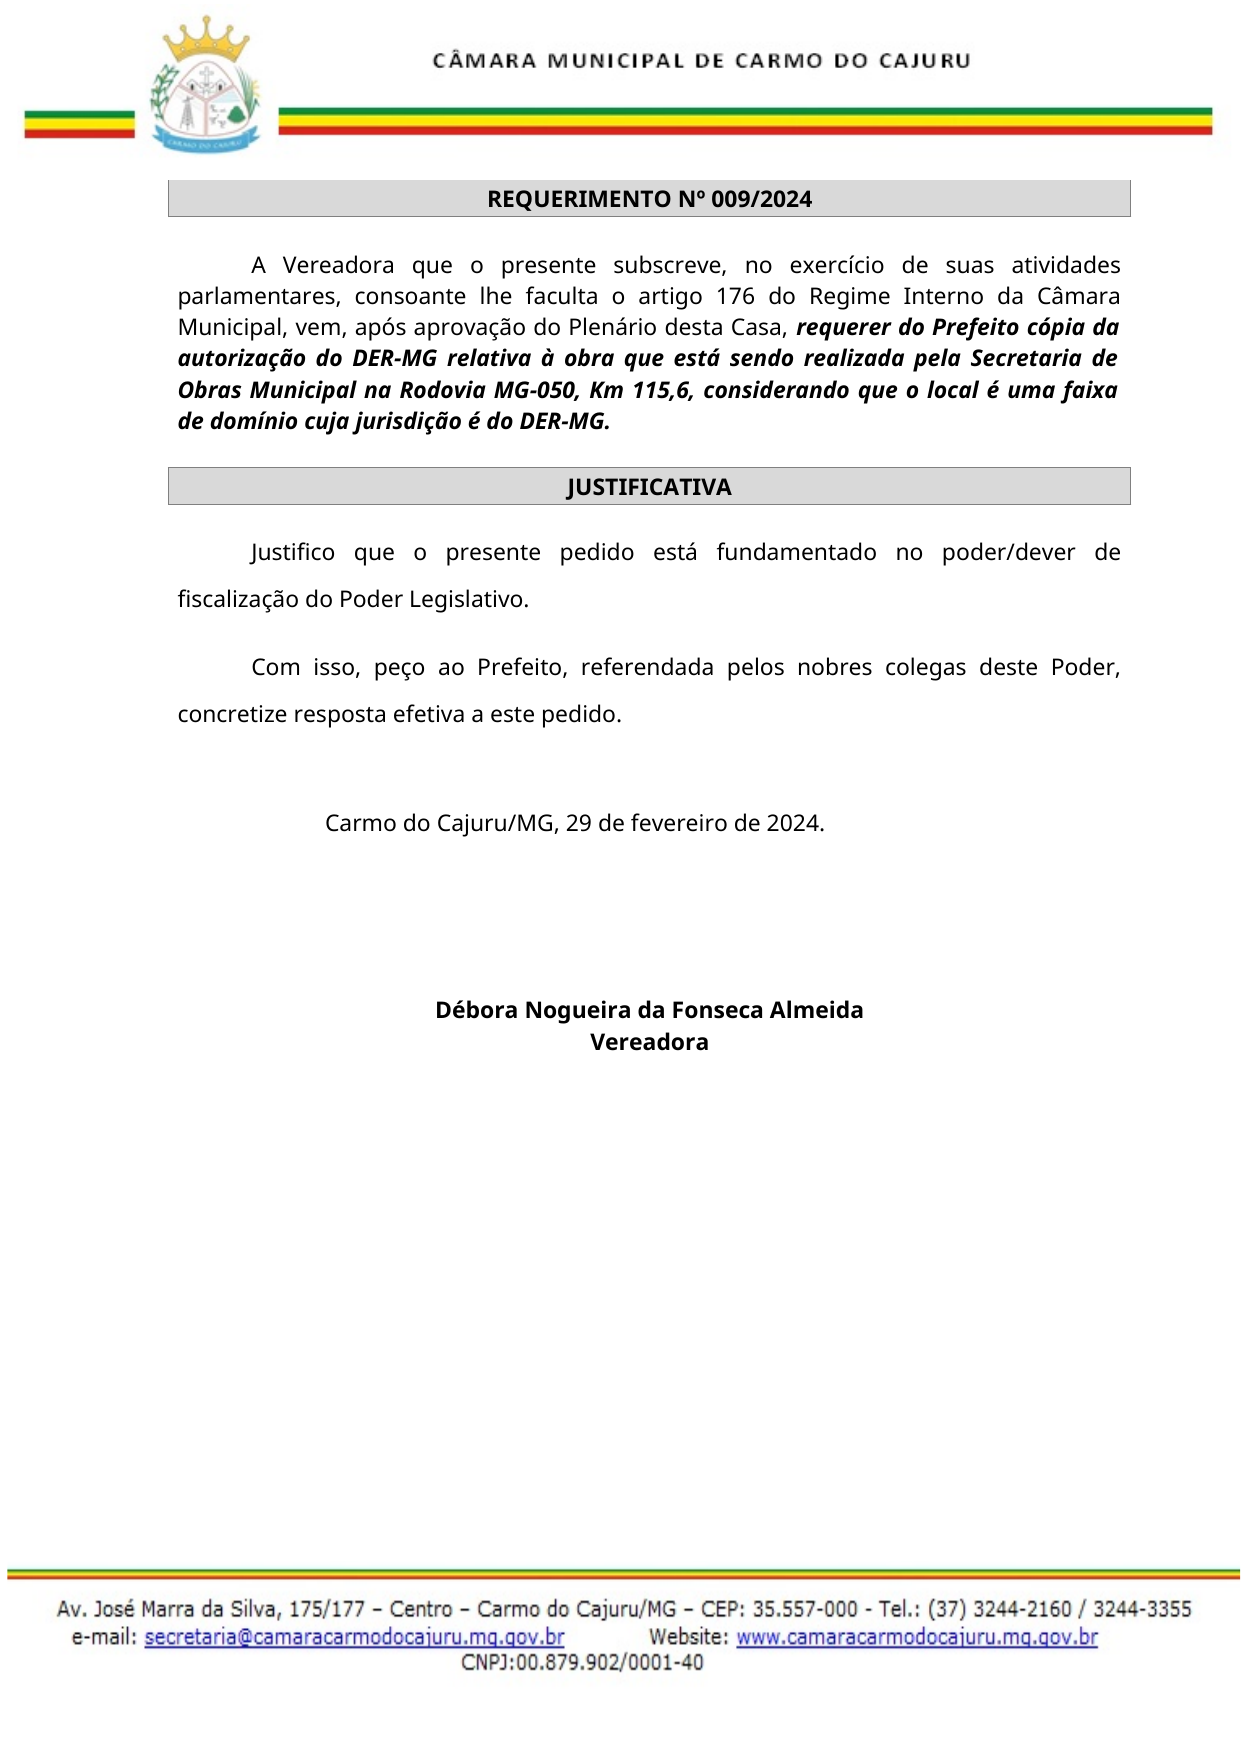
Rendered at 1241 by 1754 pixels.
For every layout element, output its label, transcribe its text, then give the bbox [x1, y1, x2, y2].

text JUSTIFICATIVA [169, 468, 1130, 504]
text A Vereadora que o presente subscreve, no exercício de suas atividades parlamentares, consoante lhe faculta o artigo 176 do Regime Interno da Câmara Municipal, vem, após aprovação do Plenário desta Casa, requerer do Prefeito cópia da autorização do DER-MG relativa à obra que está sendo realizada pela Secretaria de Obras Municipal na Rodovia MG-050, Km 115,6, considerando que o local é uma faixa de domínio cuja jurisdição é do DER-MG. [177, 248, 1122, 436]
text REQUERIMENTO Nº 009/2024 [169, 180, 1130, 216]
text Vereadora [177, 1026, 1122, 1057]
text Com isso, peço ao Prefeito, referendada pelos nobres colegas deste Poder, concretize resposta efetiva a este pedido. [177, 651, 1122, 729]
text Justifico que o presente pedido está fundamentado no poder/dever de fiscalização do Poder Legislativo. [177, 536, 1122, 614]
text Carmo do Cajuru/MG, 29 de fevereiro de 2024. [177, 807, 1122, 838]
picture [17, 4, 1232, 180]
text Débora Nogueira da Fonseca Almeida [177, 994, 1122, 1026]
picture [7, 1561, 1241, 1694]
